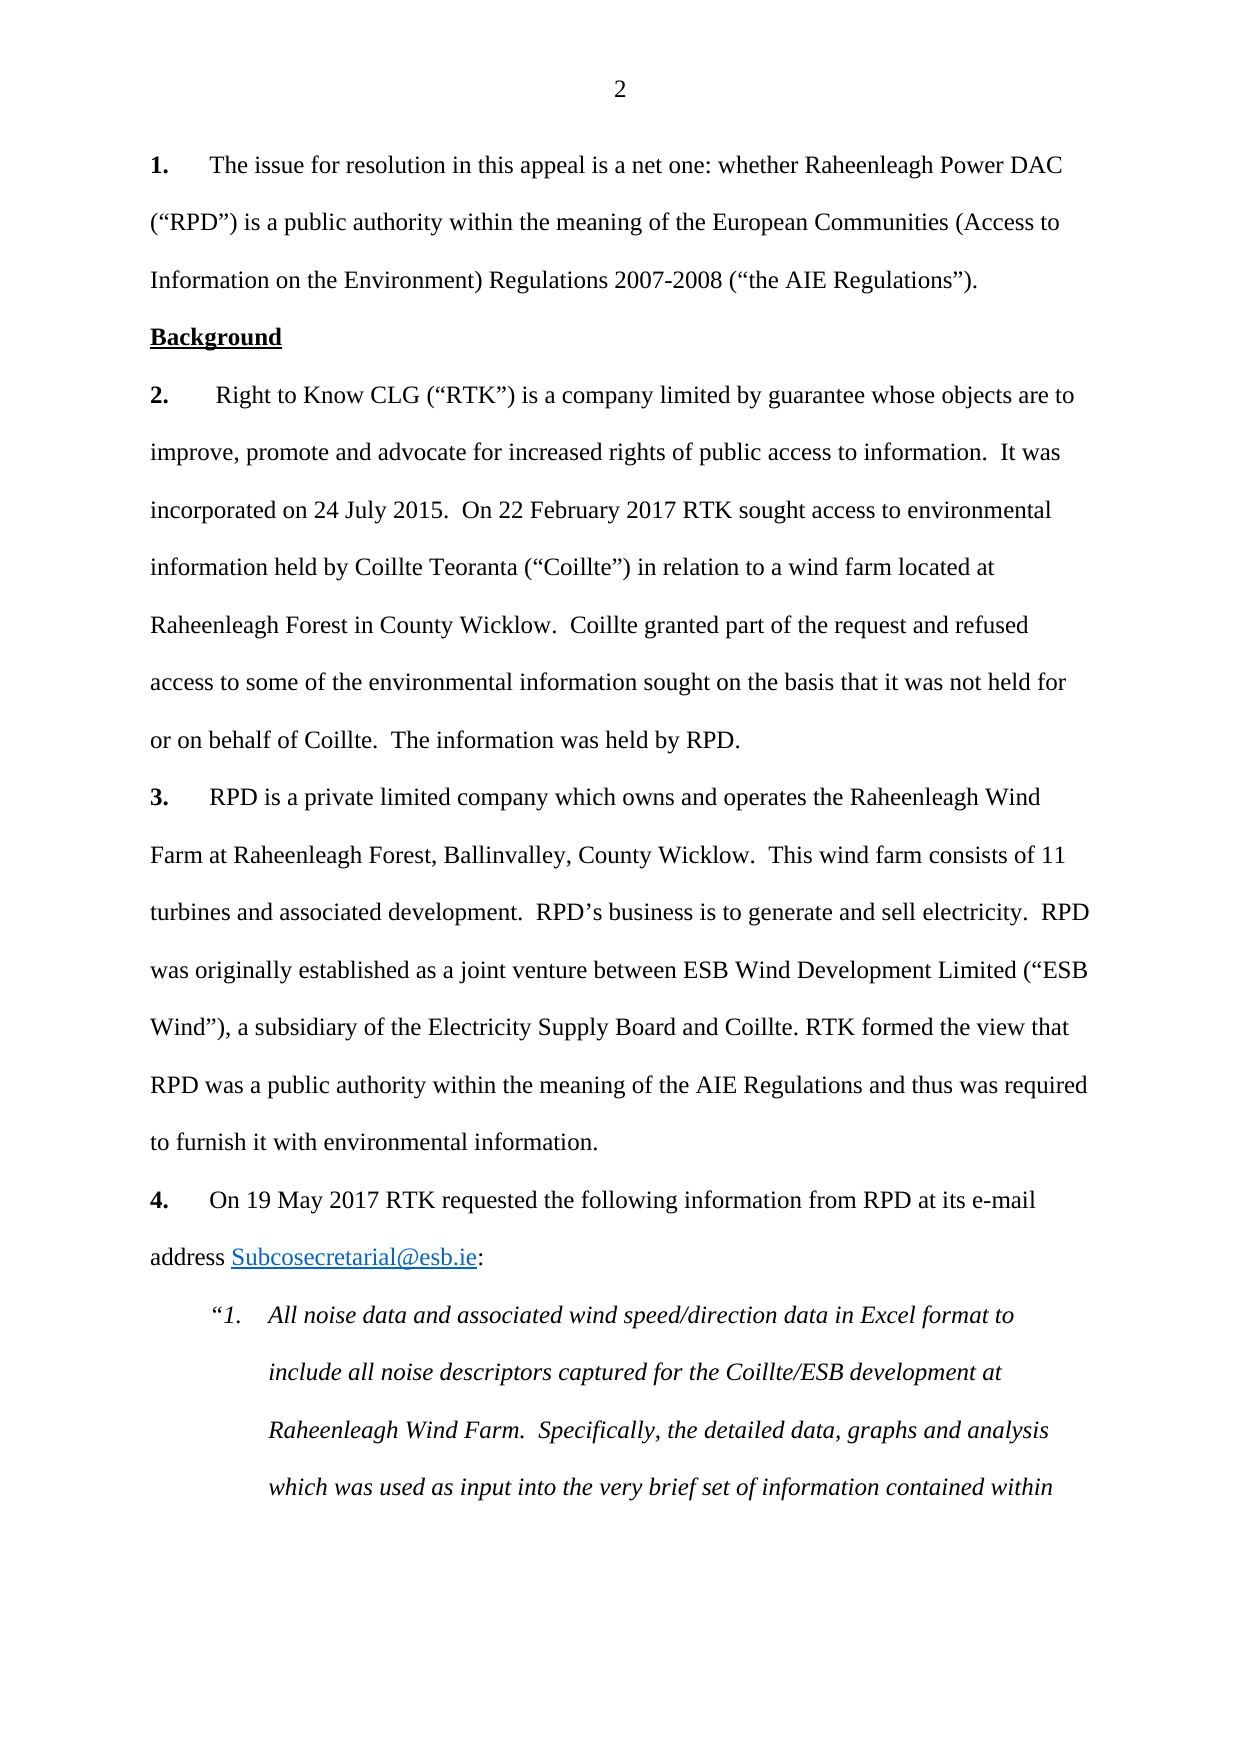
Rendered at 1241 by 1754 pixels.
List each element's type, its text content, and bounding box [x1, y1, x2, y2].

list On 19 May 2017 RTK requested the following information from RPD at its e-mail address Subcosecretarial@esb.ie: [150, 1185, 1090, 1271]
list Background [150, 322, 1090, 351]
list Right to Know CLG (“RTK”) is a company limited by guarantee whose objects are to improve, promote and advocate for increased rights of public access to information. It was incorporated on 24 July 2015. On 22 February 2017 RTK sought access to environmental information held by Coillte Teoranta (“Coillte”) in relation to a wind farm located at Raheenleagh Forest in County Wicklow. Coillte granted part of the request and refused access to some of the environmental information sought on the basis that it was not held for or on behalf of Coillte. The information was held by RPD. [150, 380, 1090, 754]
list RPD is a private limited company which owns and operates the Raheenleagh Wind Farm at Raheenleagh Forest, Ballinvalley, County Wicklow. This wind farm consists of 11 turbines and associated development. RPD’s business is to generate and sell electricity. RPD was originally established as a joint venture between ESB Wind Development Limited (“ESB Wind”), a subsidiary of the Electricity Supply Board and Coillte. RTK formed the view that RPD was a public authority within the meaning of the AIE Regulations and thus was required to furnish it with environmental information. [150, 782, 1090, 1156]
list The issue for resolution in this appeal is a net one: whether Raheenleagh Power DAC (“RPD”) is a public authority within the meaning of the European Communities (Access to Information on the Environment) Regulations 2007-2008 (“the AIE Regulations”). [150, 150, 1090, 294]
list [209, 1300, 1090, 1501]
